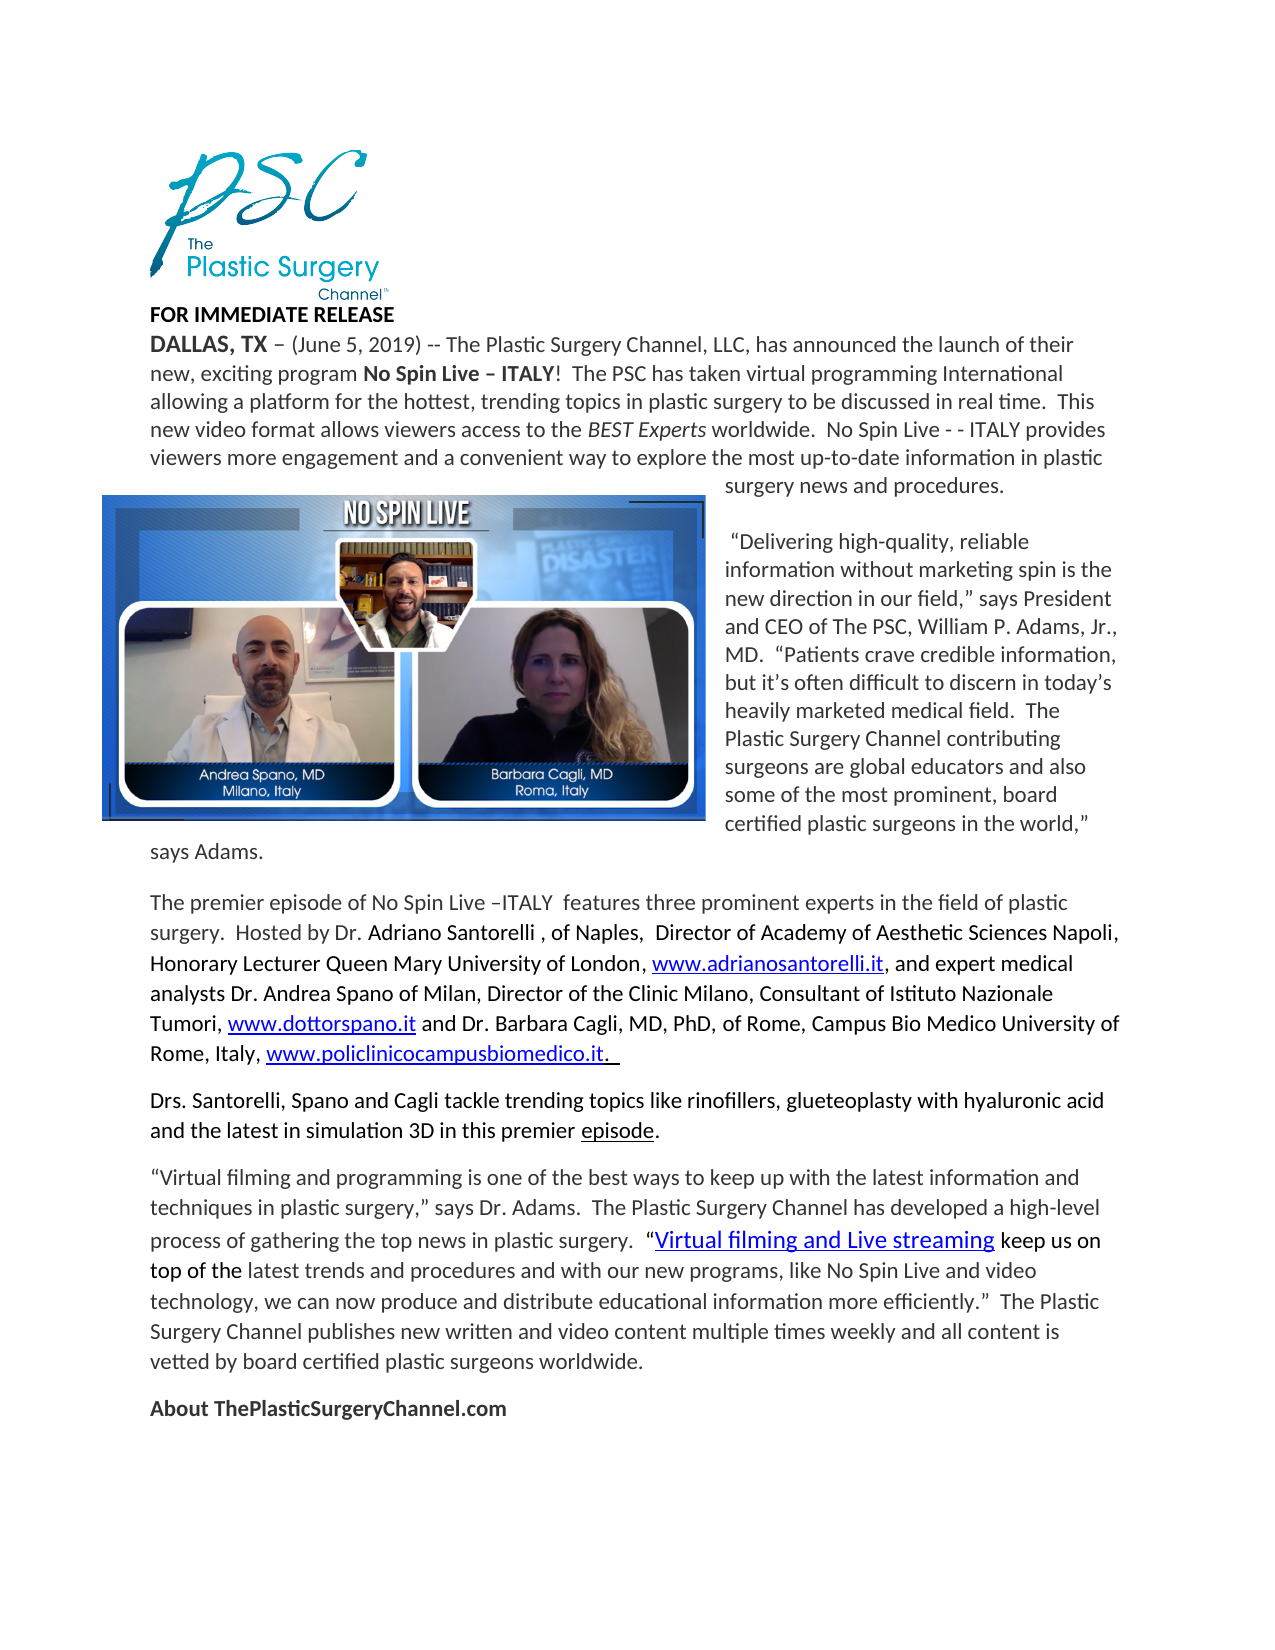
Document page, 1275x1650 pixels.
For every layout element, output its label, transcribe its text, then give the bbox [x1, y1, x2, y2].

text FOR IMMEDIATE RELEASE [150, 300, 1125, 328]
text About ThePlasticSurgeryChannel.com [150, 1394, 1125, 1422]
text “Virtual filming and programming is one of the best ways to keep up with the latest information and techniques in plastic surgery,” says Dr. Adams. The Plastic Surgery Channel has developed a high-level process of gathering the top news in plastic surgery. “Virtual filming and Live streaming keep us on top of the latest trends and procedures and with our new programs, like No Spin Live and video technology, we can now produce and distribute educational information more efficiently.” The Plastic Surgery Channel publishes new written and video content multiple times weekly and all content is vetted by board certified plastic surgeons worldwide. [150, 1163, 1125, 1375]
text The premier episode of No Spin Live –ITALY features three prominent experts in the field of plastic surgery. Hosted by Dr. Adriano Santorelli , of Naples, Director of Academy of Aesthetic Sciences Napoli, Honorary Lecturer Queen Mary University of London, www.adrianosantorelli.it, and expert medical analysts Dr. Andrea Spano of Milan, Director of the Clinic Milano, Consultant of Istituto Nazionale Tumori, www.dottorspano.it and Dr. Barbara Cagli, MD, PhD, of Rome, Campus Bio Medico University of Rome, Italy, www.policlinicocampusbiomedico.it. [150, 888, 1125, 1067]
picture [102, 495, 706, 821]
text DALLAS, TX – (June 5, 2019) -- The Plastic Surgery Channel, LLC, has announced the launch of their new, exciting program No Spin Live – ITALY! The PSC has taken virtual programming International allowing a platform for the hottest, trending topics in plastic surgery to be discussed in real time. This new video format allows viewers access to the BEST Experts worldwide. No Spin Live - - ITALY provides viewers more engagement and a convenient way to explore the most up-to-date information in plastic surgery news and procedures. [150, 328, 1125, 499]
picture [150, 150, 389, 300]
text Drs. Santorelli, Spano and Cagli tackle trending topics like rinofillers, glueteoplasty with hyaluronic acid and the latest in simulation 3D in this premier episode. [150, 1086, 1125, 1144]
